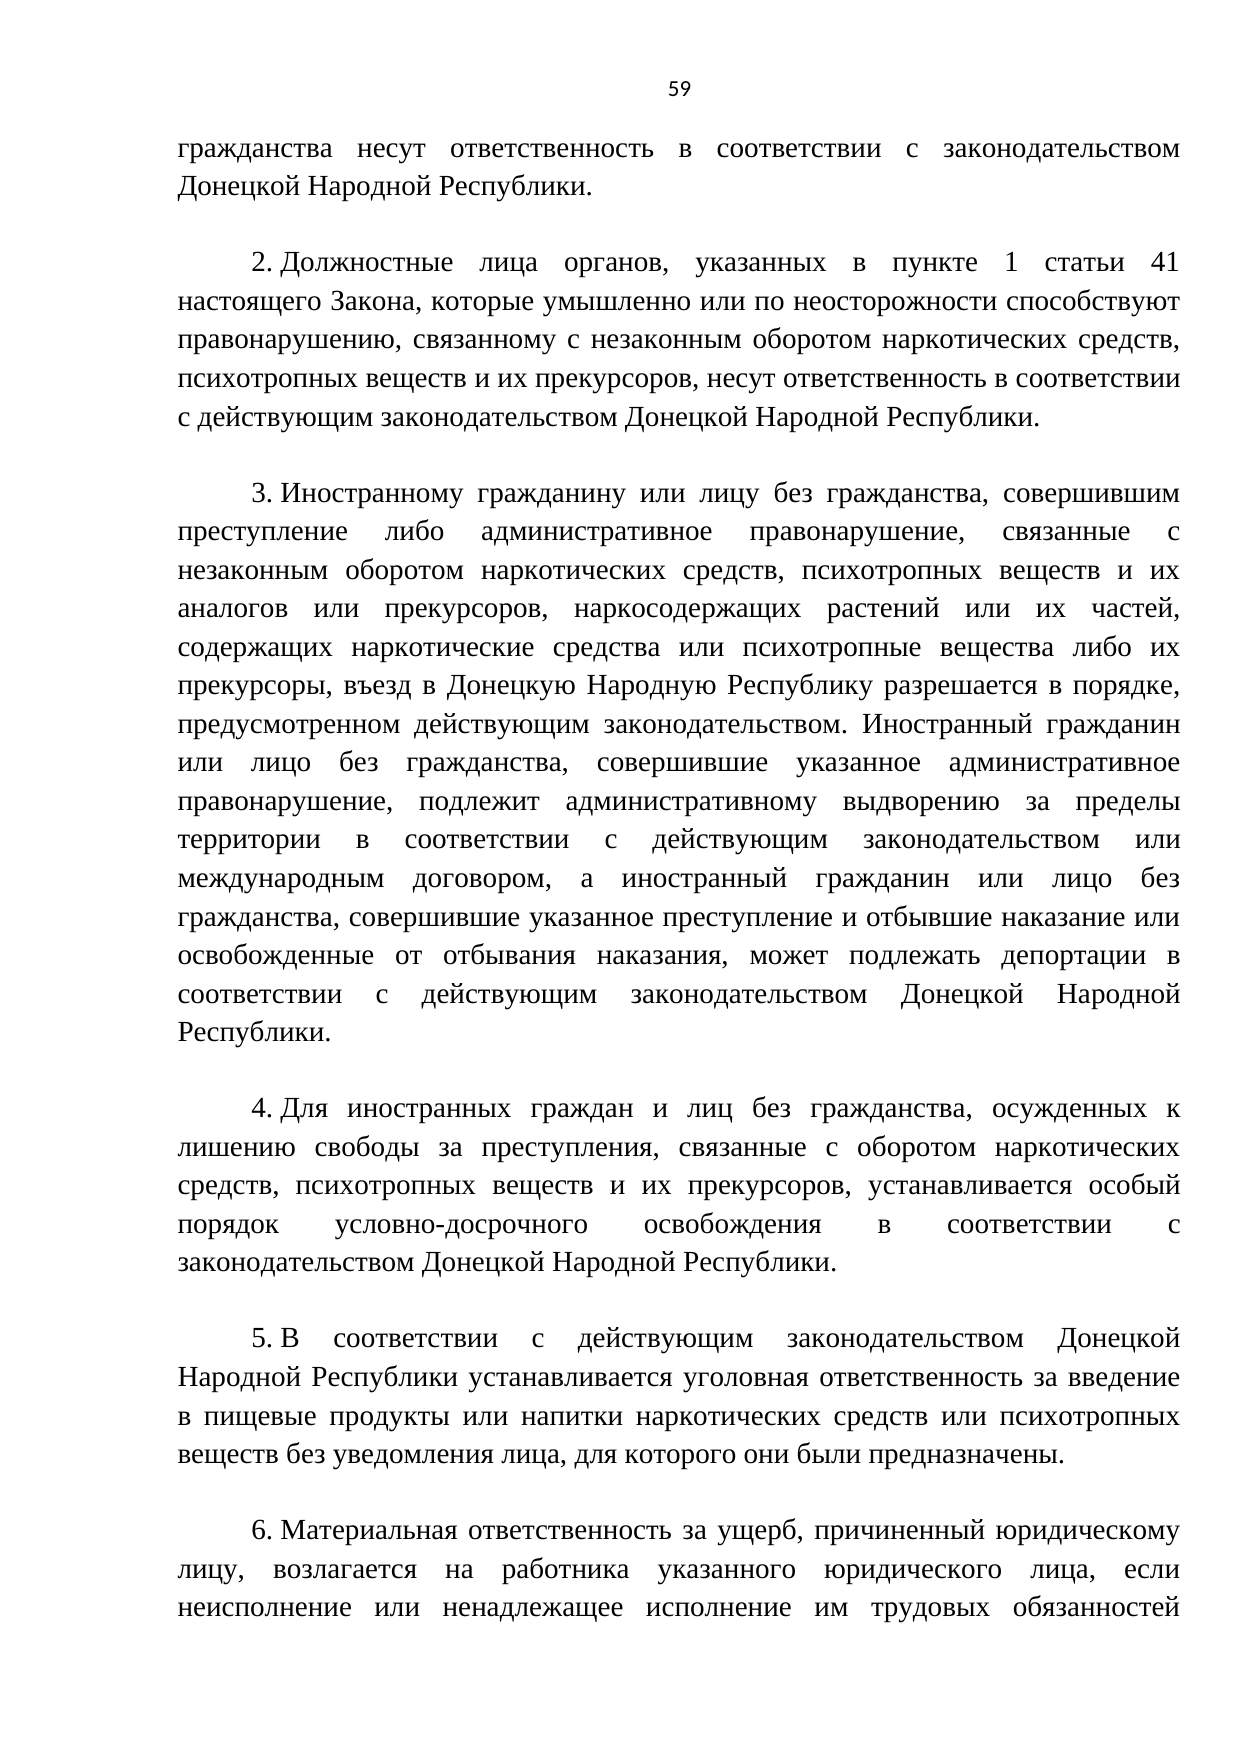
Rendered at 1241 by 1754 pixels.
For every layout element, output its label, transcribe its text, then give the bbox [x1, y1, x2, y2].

list В соответствии с действующим законодательством Донецкой Народной Республики устанавливается уголовная ответственность за введение в пищевые продукты или напитки наркотических средств или психотропных веществ без уведомления лица, для которого они были предназначены. [177, 1321, 1181, 1470]
list Для иностранных граждан и лиц без гражданства, осужденных к лишению свободы за преступления, связанные с оборотом наркотических средств, психотропных веществ и их прекурсоров, устанавливается особый порядок условно-досрочного освобождения в соответствии с законодательством Донецкой Народной Республики. [177, 1090, 1181, 1278]
list Должностные лица органов, указанных в пункте 1 статьи 41 настоящего Закона, которые умышленно или по неосторожности способствуют правонарушению, связанному с незаконным оборотом наркотических средств, психотропных веществ и их прекурсоров, несут ответственность в соответствии с действующим законодательством Донецкой Народной Республики. [177, 244, 1181, 432]
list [177, 1512, 1181, 1623]
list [177, 130, 1181, 202]
list Иностранному гражданину или лицу без гражданства, совершившим преступление либо административное правонарушение, связанные с незаконным оборотом наркотических средств, психотропных веществ и их аналогов или прекурсоров, наркосодержащих растений или их частей, содержащих наркотические средства или психотропные вещества либо их прекурсоры, въезд в Донецкую Народную Республику разрешается в порядке, предусмотренном действующим законодательством. Иностранный гражданин или лицо без гражданства, совершившие указанное административное правонарушение, подлежит административному выдворению за пределы территории в соответствии с действующим законодательством или международным договором, а иностранный гражданин или лицо без гражданства, совершившие указанное преступление и отбывшие наказание или освобожденные от отбывания наказания, может подлежать депортации в соответствии с действующим законодательством Донецкой Народной Республики. [177, 475, 1181, 1048]
